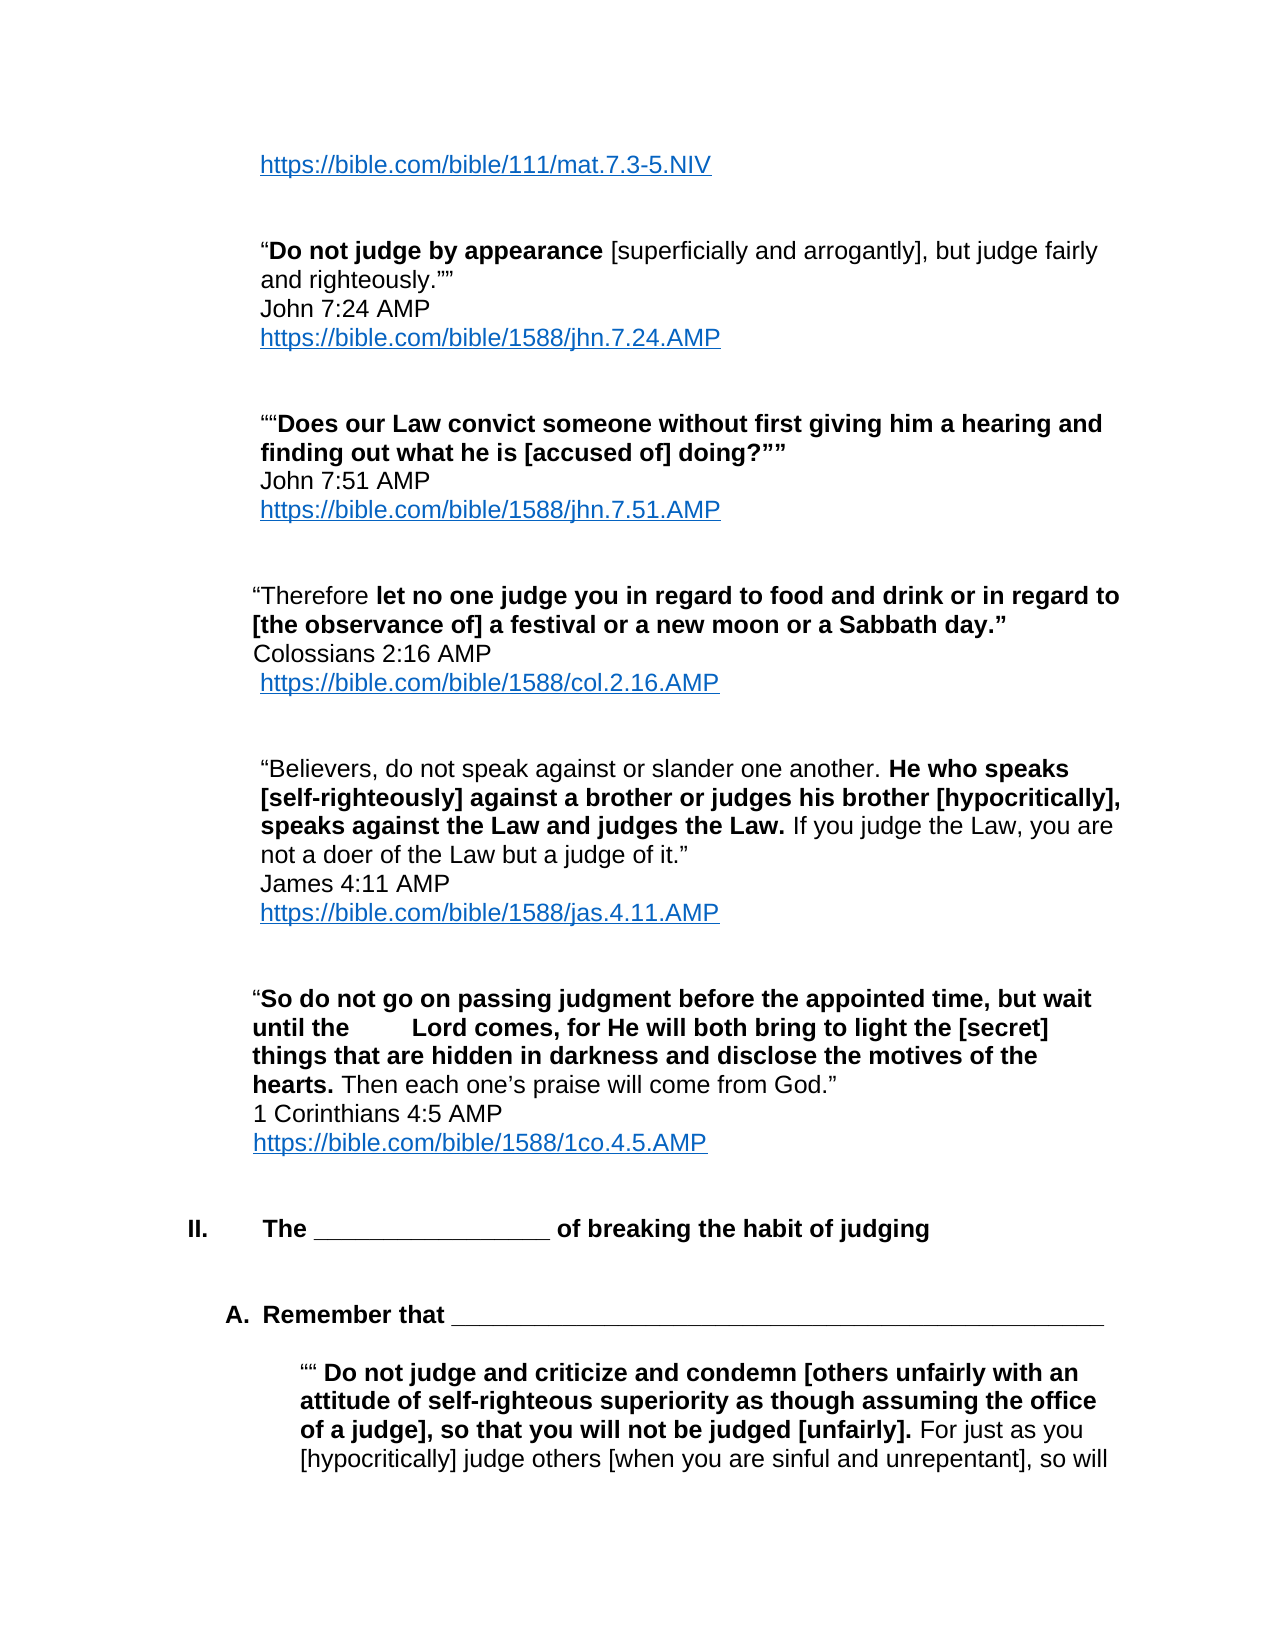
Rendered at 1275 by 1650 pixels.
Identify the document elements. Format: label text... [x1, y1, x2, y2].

list The _________________ of breaking the habit of judging [187, 1214, 1125, 1242]
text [300, 1357, 1125, 1472]
text https://bible.com/bible/1588/col.2.16.AMP [150, 667, 1125, 696]
text “So do not go on passing judgment before the appointed time, but wait until the Lord comes, for He will both bring to light the [secret] things that are hidden in darkness and disclose the motives of the hearts. Then each one’s praise will come from God.” [252, 984, 1125, 1099]
text “Therefore let no one judge you in regard to food and drink or in regard to [the observance of] a festival or a new moon or a Sabbath day.” [252, 581, 1125, 639]
text https://bible.com/bible/1588/jhn.7.24.AMP [150, 322, 1125, 351]
text https://bible.com/bible/1588/1co.4.5.AMP [150, 1127, 1125, 1156]
text “Believers, do not speak against or slander one another. He who speaks [self-righteously] against a brother or judges his brother [hypocritically], speaks against the Law and judges the Law. If you judge the Law, you are not a doer of the Law but a judge of it.” [260, 754, 1125, 869]
text “Do not judge by appearance [superficially and arrogantly], but judge fairly and righteously.”” [260, 236, 1125, 294]
text https://bible.com/bible/1588/jhn.7.51.AMP [150, 495, 1125, 524]
text ““Does our Law convict someone without first giving him a hearing and finding out what he is [accused of] doing?”” [260, 409, 1125, 466]
list Remember that _______________________________________________ [225, 1300, 1125, 1329]
text https://bible.com/bible/111/mat.7.3-5.NIV [150, 150, 1125, 179]
text https://bible.com/bible/1588/jas.4.11.AMP [150, 897, 1125, 926]
